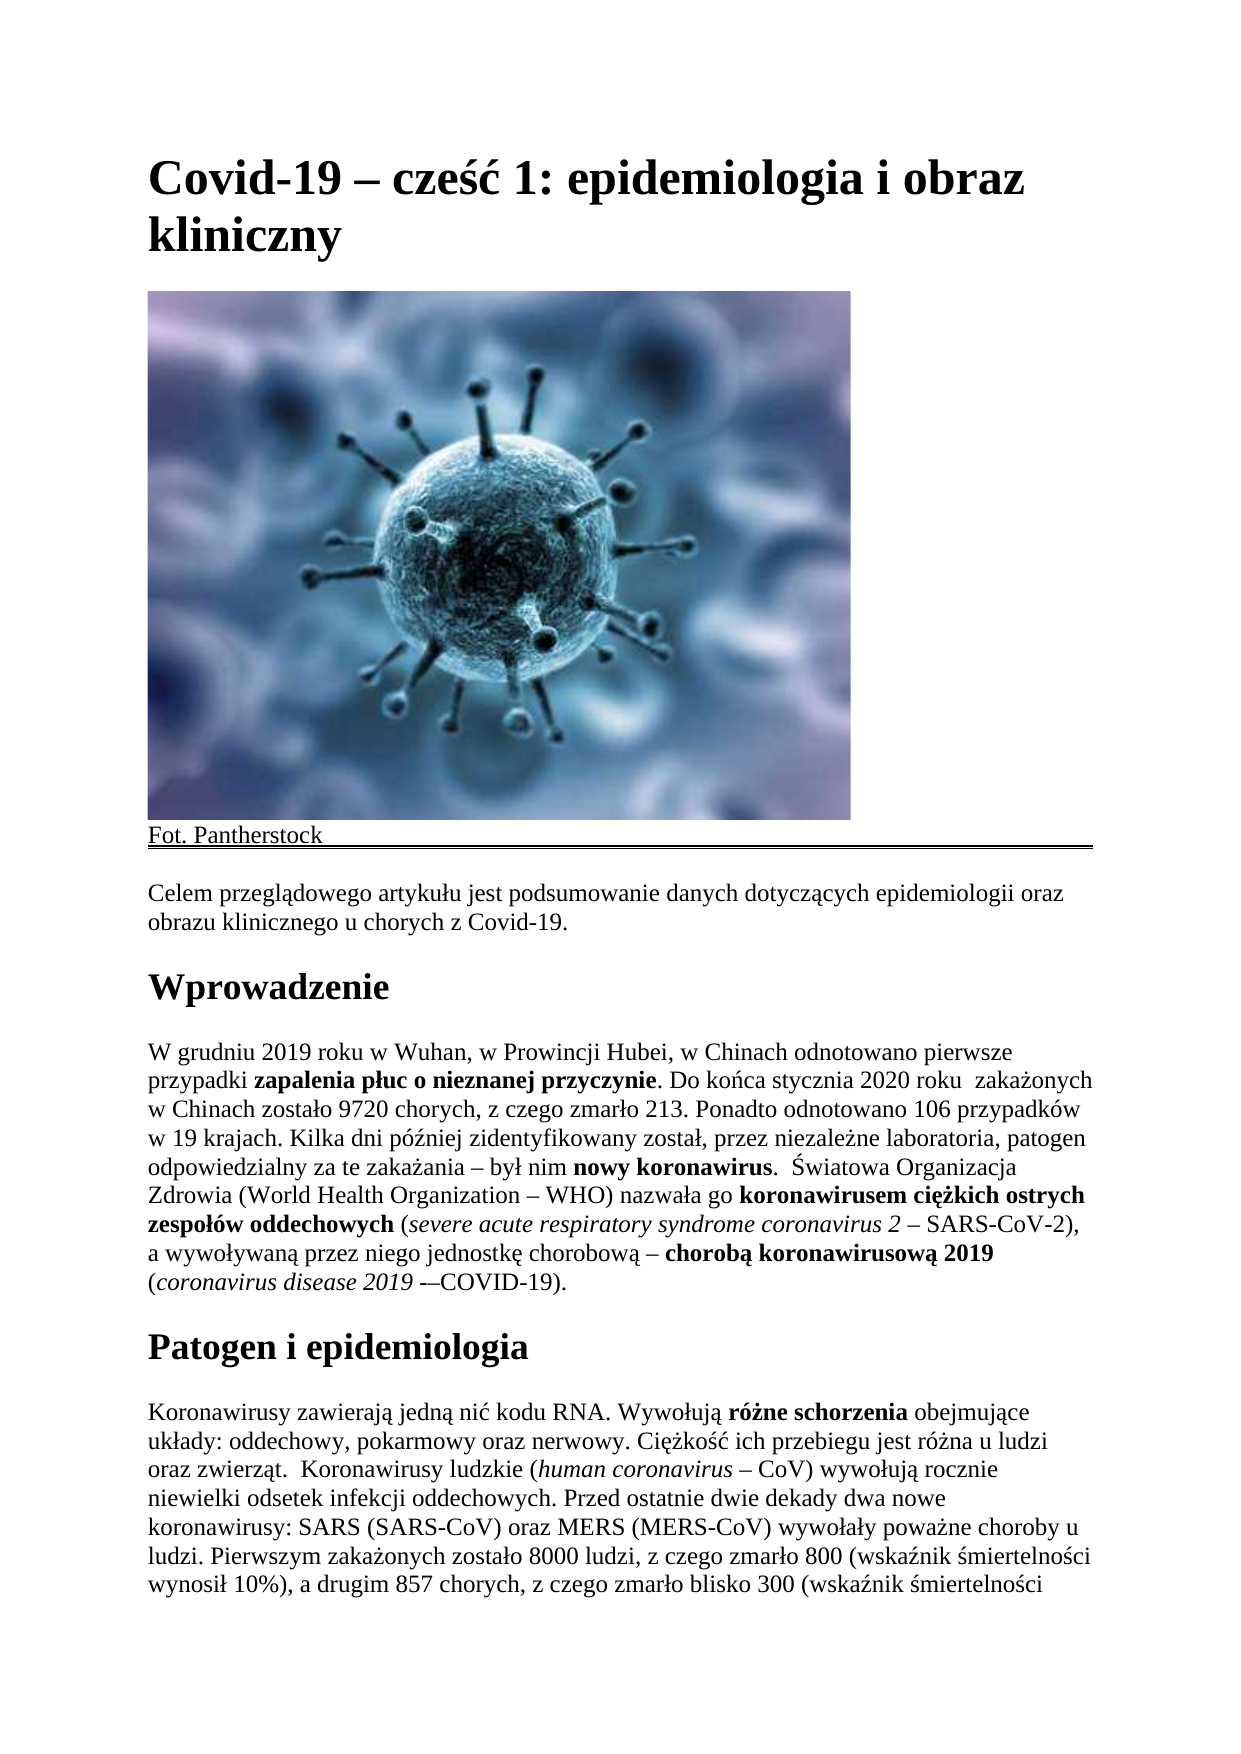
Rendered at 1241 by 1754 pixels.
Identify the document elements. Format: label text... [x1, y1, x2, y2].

text Celem przeglądowego artykułu jest podsumowanie danych dotyczących epidemiologii oraz obrazu klinicznego u chorych z Covid-19. [148, 878, 1093, 935]
text Covid-19 – cześć 1: epidemiologia i obraz kliniczny [148, 148, 1093, 263]
text Fot. Pantherstock [148, 820, 1093, 845]
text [148, 1397, 1093, 1598]
picture [147, 291, 851, 820]
text W grudniu 2019 roku w Wuhan, w Prowincji Hubei, w Chinach odnotowano pierwsze przypadki zapalenia płuc o nieznanej przyczynie. Do końca stycznia 2020 roku zakażonych w Chinach zostało 9720 chorych, z czego zmarło 213. Ponadto odnotowano 106 przypadków w 19 krajach. Kilka dni później zidentyfikowany został, przez niezależne laboratoria, patogen odpowiedzialny za te zakażania – był nim nowy koronawirus. Światowa Organizacja Zdrowia (World Health Organization – WHO) nazwała go koronawirusem ciężkich ostrych zespołów oddechowych (severe acute respiratory syndrome coronavirus 2 – SARS-CoV-2), a wywoływaną przez niego jednostkę chorobową – chorobą koronawirusową 2019 (coronavirus disease 2019 -–COVID-19). [148, 1037, 1093, 1296]
text Patogen i epidemiologia [148, 1325, 1093, 1368]
text Wprowadzenie [148, 964, 1093, 1008]
